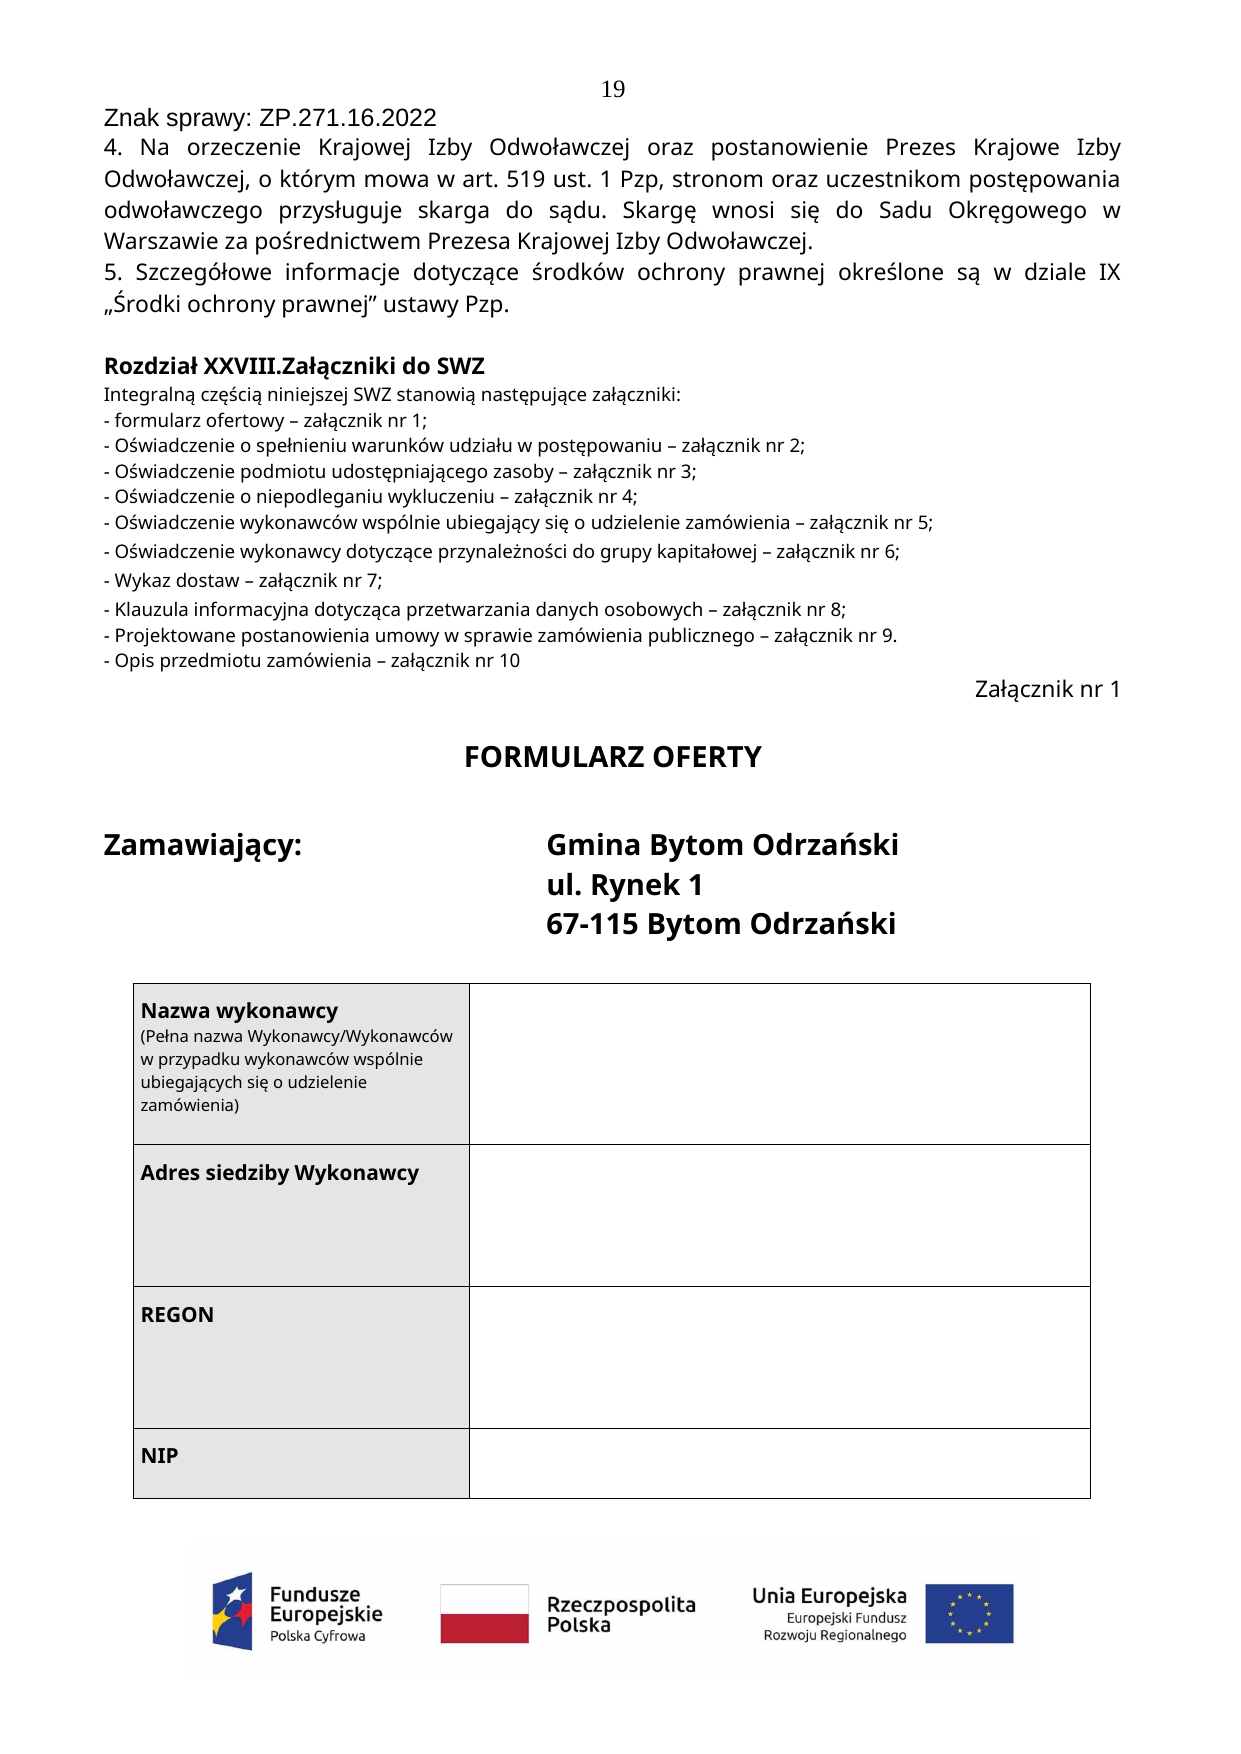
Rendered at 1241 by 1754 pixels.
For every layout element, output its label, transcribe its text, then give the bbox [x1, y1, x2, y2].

table_cell [470, 1145, 1090, 1286]
list 67-115 Bytom Odrzański [496, 904, 1122, 943]
text - Projektowane postanowienia umowy w sprawie zamówienia publicznego – załącznik nr 9. [103, 622, 1122, 648]
text - Opis przedmiotu zamówienia – załącznik nr 10 [103, 648, 1122, 673]
text - Wykaz dostaw – załącznik nr 7; [103, 567, 1122, 593]
table_header [470, 984, 1090, 1144]
text - Oświadczenie podmiotu udostępniającego zasoby – załącznik nr 3; [103, 458, 1122, 483]
list ul. Rynek 1 [103, 864, 1122, 904]
table_cell NIP [134, 1429, 469, 1498]
table_cell [470, 1429, 1090, 1498]
table_cell REGON [134, 1287, 469, 1428]
list Zamawiający: Gmina Bytom Odrzański [103, 824, 1122, 864]
text 4. Na orzeczenie Krajowej Izby Odwoławczej oraz postanowienie Prezes Krajowe Izby Odwoławczej, o którym mowa w art. 519 ust. 1 Pzp, stronom oraz uczestnikom postępowania odwoławczego przysługuje skarga do sądu. Skargę wnosi się do Sadu Okręgowego w Warszawie za pośrednictwem Prezesa Krajowej Izby Odwoławczej. [103, 131, 1122, 256]
text - Oświadczenie wykonawcy dotyczące przynależności do grupy kapitałowej – załącznik nr 6; [103, 538, 1122, 564]
text - Klauzula informacyjna dotycząca przetwarzania danych osobowych – załącznik nr 8; [103, 597, 1122, 622]
text 5. Szczegółowe informacje dotyczące środków ochrony prawnej określone są w dziale IX „Środki ochrony prawnej” ustawy Pzp. [103, 256, 1122, 319]
picture [185, 1540, 1041, 1681]
text Rozdział XXVIII.Załączniki do SWZ [103, 350, 1122, 381]
text FORMULARZ OFERTY [103, 736, 1122, 776]
text - formularz ofertowy – załącznik nr 1; [103, 407, 1122, 432]
text - Oświadczenie o spełnieniu warunków udziału w postępowaniu – załącznik nr 2; [103, 432, 1122, 458]
table_cell Adres siedziby Wykonawcy [134, 1145, 469, 1286]
text - Oświadczenie wykonawców wspólnie ubiegający się o udzielenie zamówienia – załącznik nr 5; [103, 509, 1122, 534]
text - Oświadczenie o niepodleganiu wykluczeniu – załącznik nr 4; [103, 483, 1122, 509]
table_cell [470, 1287, 1090, 1428]
text Integralną częścią niniejszej SWZ stanowią następujące załączniki: [103, 381, 1122, 407]
text Załącznik nr 1 [103, 673, 1122, 704]
table_header Nazwa wykonawcy (Pełna nazwa Wykonawcy/Wykonawców w przypadku wykonawców wspólnie ubiegających się o udzielenie zamówienia) [134, 984, 469, 1144]
